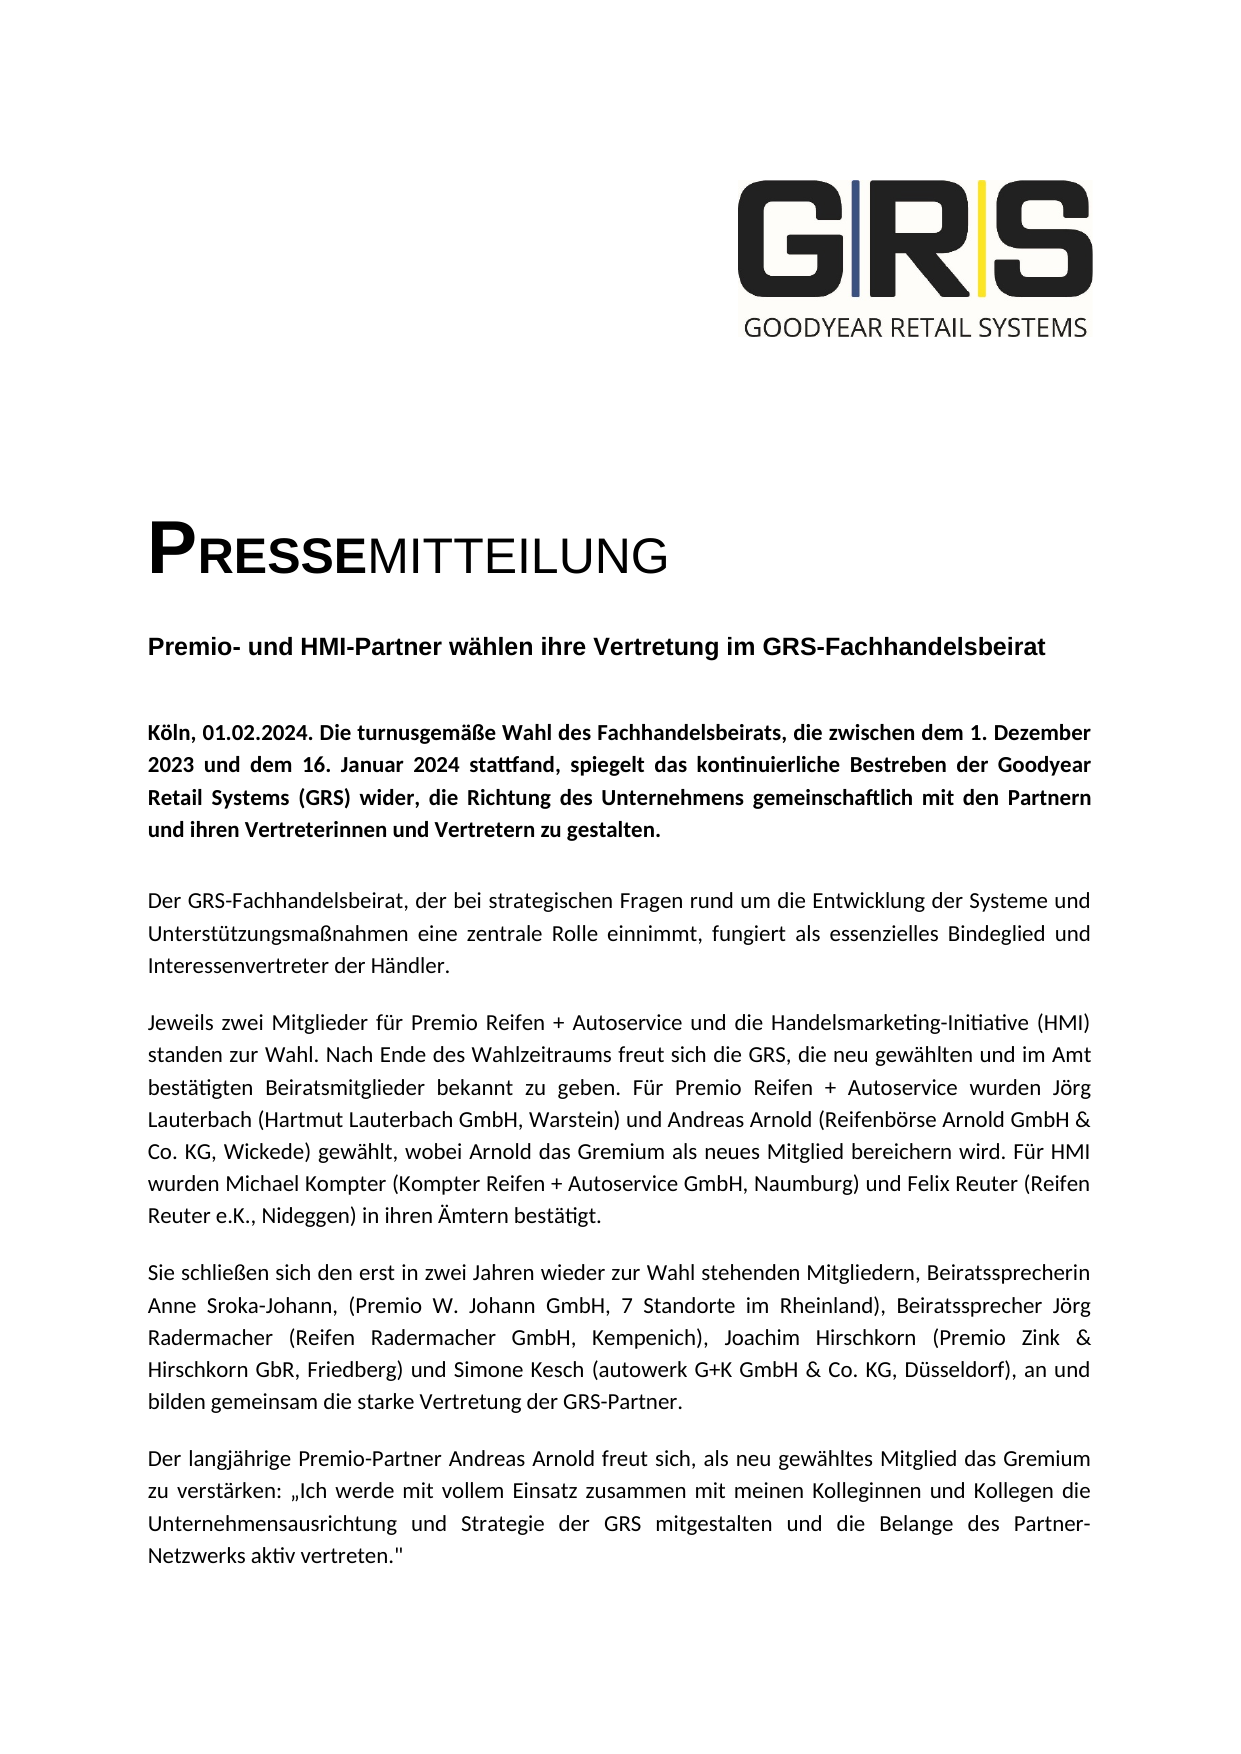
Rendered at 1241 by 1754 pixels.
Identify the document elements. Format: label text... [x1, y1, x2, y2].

text Premio- und HMI-Partner wählen ihre Vertretung im GRS-Fachhandelsbeirat [148, 632, 1093, 661]
text PRESSEMITTEILUNG [148, 503, 1093, 589]
picture [738, 180, 1093, 337]
text Köln, 01.02.2024. Die turnusgemäße Wahl des Fachhandelsbeirats, die zwischen dem 1. Dezember 2023 und dem 16. Januar 2024 stattfand, spiegelt das kontinuierliche Bestreben der Goodyear Retail Systems (GRS) wider, die Richtung des Unternehmens gemeinschaftlich mit den Partnern und ihren Vertreterinnen und Vertretern zu gestalten. [148, 718, 1093, 843]
text Sie schließen sich den erst in zwei Jahren wieder zur Wahl stehenden Mitgliedern, Beiratssprecherin Anne Sroka-Johann, (Premio W. Johann GmbH, 7 Standorte im Rheinland), Beiratssprecher Jörg Radermacher (Reifen Radermacher GmbH, Kempenich), Joachim Hirschkorn (Premio Zink & Hirschkorn GbR, Friedberg) und Simone Kesch (autowerk G+K GmbH & Co. KG, Düsseldorf), an und bilden gemeinsam die starke Vertretung der GRS-Partner. [148, 1258, 1093, 1415]
text Der langjährige Premio-Partner Andreas Arnold freut sich, als neu gewähltes Mitglied das Gremium zu verstärken: „Ich werde mit vollem Einsatz zusammen mit meinen Kolleginnen und Kollegen die Unternehmensausrichtung und Strategie der GRS mitgestalten und die Belange des Partner-Netzwerks aktiv vertreten." [148, 1444, 1093, 1569]
text Jeweils zwei Mitglieder für Premio Reifen + Autoservice und die Handelsmarketing-Initiative (HMI) standen zur Wahl. Nach Ende des Wahlzeitraums freut sich die GRS, die neu gewählten und im Amt bestätigten Beiratsmitglieder bekannt zu geben. Für Premio Reifen + Autoservice wurden Jörg Lauterbach (Hartmut Lauterbach GmbH, Warstein) und Andreas Arnold (Reifenbörse Arnold GmbH & Co. KG, Wickede) gewählt, wobei Arnold das Gremium als neues Mitglied bereichern wird. Für HMI wurden Michael Kompter (Kompter Reifen + Autoservice GmbH, Naumburg) und Felix Reuter (Reifen Reuter e.K., Nideggen) in ihren Ämtern bestätigt. [148, 1008, 1093, 1229]
text Der GRS-Fachhandelsbeirat, der bei strategischen Fragen rund um die Entwicklung der Systeme und Unterstützungsmaßnahmen eine zentrale Rolle einnimmt, fungiert als essenzielles Bindeglied und Interessenvertreter der Händler. [148, 887, 1093, 979]
